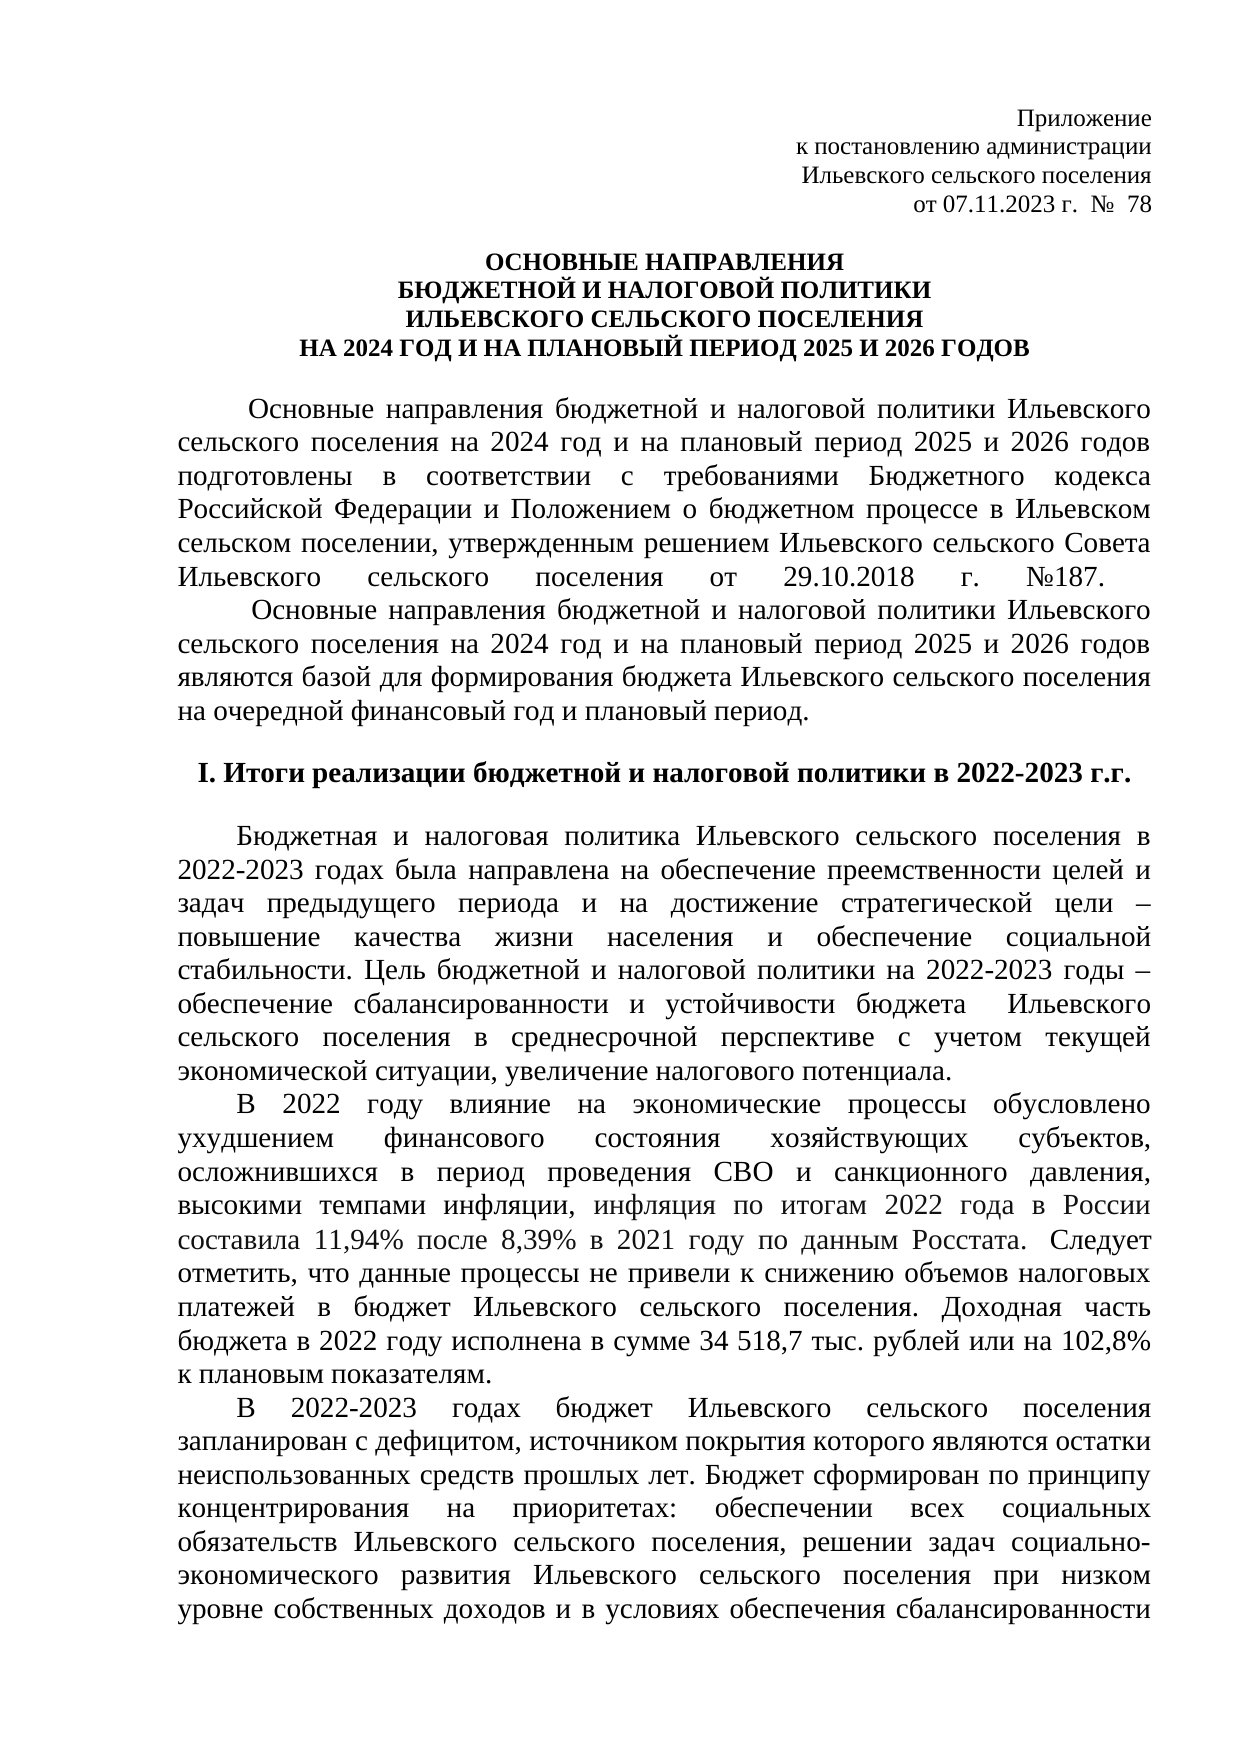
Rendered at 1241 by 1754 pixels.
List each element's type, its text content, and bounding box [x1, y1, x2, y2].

text В 2022 году влияние на экономические процессы обусловлено ухудшением финансового состояния хозяйствующих субъектов, осложнившихся в период проведения СВО и санкционного давления, высокими темпами инфляции, инфляция по итогам 2022 года в России составила 11,94% после 8,39% в 2021 году по данным Росстата. Следует отметить, что данные процессы не привели к снижению объемов налоговых платежей в бюджет Ильевского сельского поселения. Доходная часть бюджета в 2022 году исполнена в сумме 34 518,7 тыс. рублей или на 102,8% к плановым показателям. [177, 1087, 1152, 1222]
text Основные направления бюджетной и налоговой политики Ильевского сельского поселения на 2024 год и на плановый период 2025 и 2026 годов подготовлены в соответствии с требованиями Бюджетного кодекса Российской Федерации и Положением о бюджетном процессе в Ильевском сельском поселении, утвержденным решением Ильевского сельского Совета Ильевского сельского поселения от 29.10.2018 г. №187. Основные направления бюджетной и налоговой политики Ильевского сельского поселения на 2024 год и на плановый период 2025 и 2026 годов являются базой для формирования бюджета Ильевского сельского поселения на очередной финансовый год и плановый период. [177, 391, 1152, 726]
text В 2022 году влияние на экономические процессы обусловлено ухудшением финансового состояния хозяйствующих субъектов, осложнившихся в период проведения СВО и санкционного давления, высокими темпами инфляции, инфляция по итогам 2022 года в России составила 11,94% после 8,39% в 2021 году по данным Росстата. Следует отметить, что данные процессы не привели к снижению объемов налоговых платежей в бюджет Ильевского сельского поселения. Доходная часть бюджета в 2022 году исполнена в сумме 34 518,7 тыс. рублей или на 102,8% к плановым показателям. [177, 1221, 1152, 1390]
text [177, 1390, 1152, 1624]
text Приложение к постановлению администрации Ильевского сельского поселения от 07.11.2023 г. № 78 [177, 103, 1152, 218]
text ОСНОВНЫЕ НАПРАВЛЕНИЯ БЮДЖЕТНОЙ И НАЛОГОВОЙ ПОЛИТИКИ ИЛЬЕВСКОГО СЕЛЬСКОГО ПОСЕЛЕНИЯ НА 2024 ГОД И НА ПЛАНОВЫЙ ПЕРИОД 2025 И 2026 ГОДОВ [177, 247, 1152, 362]
text Бюджетная и налоговая политика Ильевского сельского поселения в 2022-2023 годах была направлена на обеспечение преемственности целей и задач предыдущего периода и на достижение стратегической цели – повышение качества жизни населения и обеспечение социальной стабильности. Цель бюджетной и налоговой политики на 2022-2023 годы – обеспечение сбалансированности и устойчивости бюджета Ильевского сельского поселения в среднесрочной перспективе с учетом текущей экономической ситуации, увеличение налогового потенциала. [177, 818, 1152, 1087]
text I. Итоги реализации бюджетной и налоговой политики в 2022-2023 г.г. [177, 756, 1152, 789]
